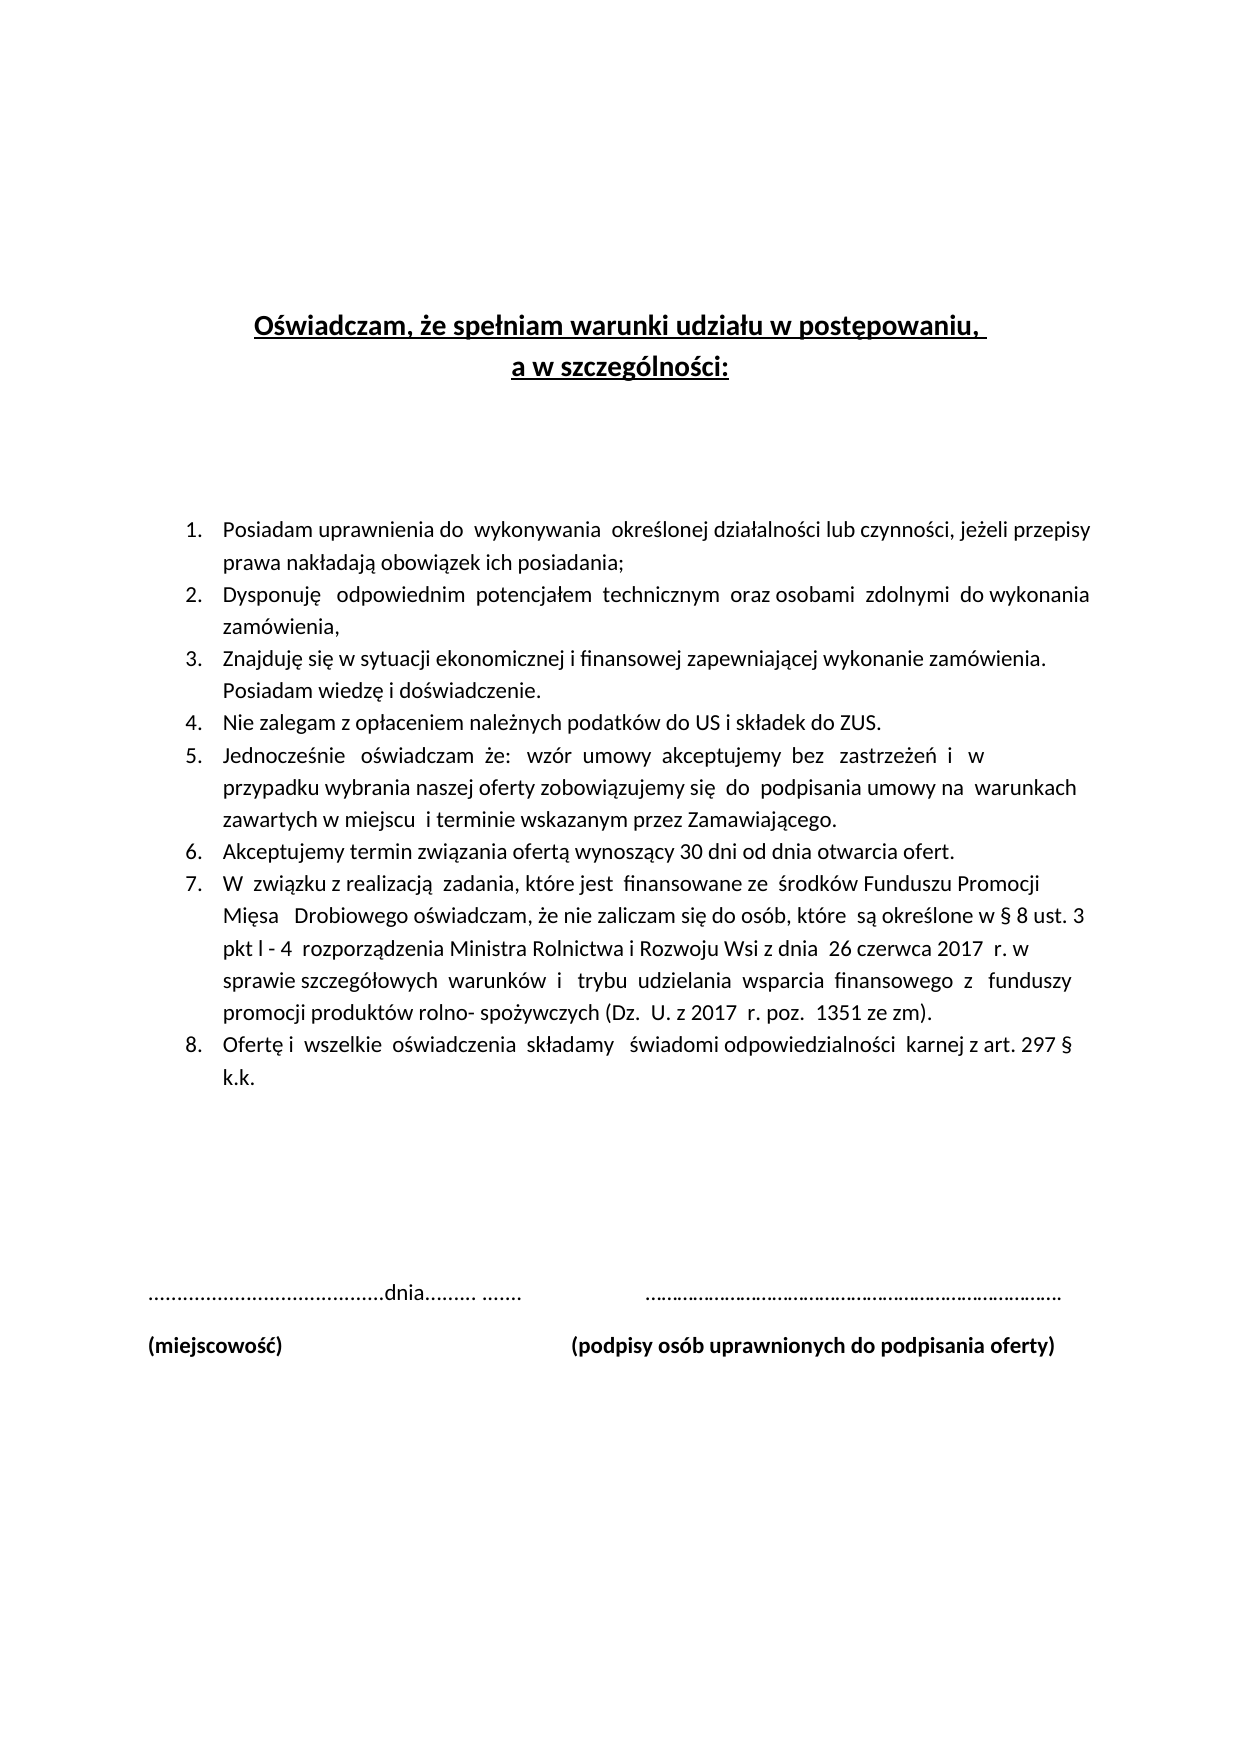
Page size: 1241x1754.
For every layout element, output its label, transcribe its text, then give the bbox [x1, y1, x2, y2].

list Nie zalegam z opłaceniem należnych podatków do US i składek do ZUS. [185, 708, 1093, 737]
text Oświadczam, że spełniam warunki udziału w postępowaniu, a w szczególności: [148, 307, 1093, 383]
list Akceptujemy termin związania ofertą wynoszący 30 dni od dnia otwarcia ofert. [185, 837, 1093, 865]
list Jednocześnie oświadczam że: wzór umowy akceptujemy bez zastrzeżeń i w przypadku wybrania naszej oferty zobowiązujemy się do podpisania umowy na warunkach zawartych w miejscu i terminie wskazanym przez Zamawiającego. [185, 741, 1093, 833]
list Posiadam uprawnienia do wykonywania określonej działalności lub czynności, jeżeli przepisy prawa nakładają obowiązek ich posiadania; [185, 515, 1093, 576]
list W związku z realizacją zadania, które jest finansowane ze środków Funduszu Promocji Mięsa Drobiowego oświadczam, że nie zaliczam się do osób, które są określone w § 8 ust. 3 pkt l - 4 rozporządzenia Ministra Rolnictwa i Rozwoju Wsi z dnia 26 czerwca 2017 r. w sprawie szczegółowych warunków i trybu udzielania wsparcia finansowego z funduszy promocji produktów rolno- spożywczych (Dz. U. z 2017 r. poz. 1351 ze zm). [185, 869, 1093, 1026]
list Ofertę i wszelkie oświadczenia składamy świadomi odpowiedzialności karnej z art. 297 § k.k. [185, 1030, 1093, 1091]
text (miejscowość) (podpisy osób uprawnionych do podpisania oferty) [148, 1331, 1093, 1359]
text .........................................dnia......... ....... ……………………………………………………………………. [148, 1278, 1093, 1306]
list Znajduję się w sytuacji ekonomicznej i finansowej zapewniającej wykonanie zamówienia. Posiadam wiedzę i doświadczenie. [185, 644, 1093, 704]
list Dysponuję odpowiednim potencjałem technicznym oraz osobami zdolnymi do wykonania zamówienia, [185, 580, 1093, 640]
